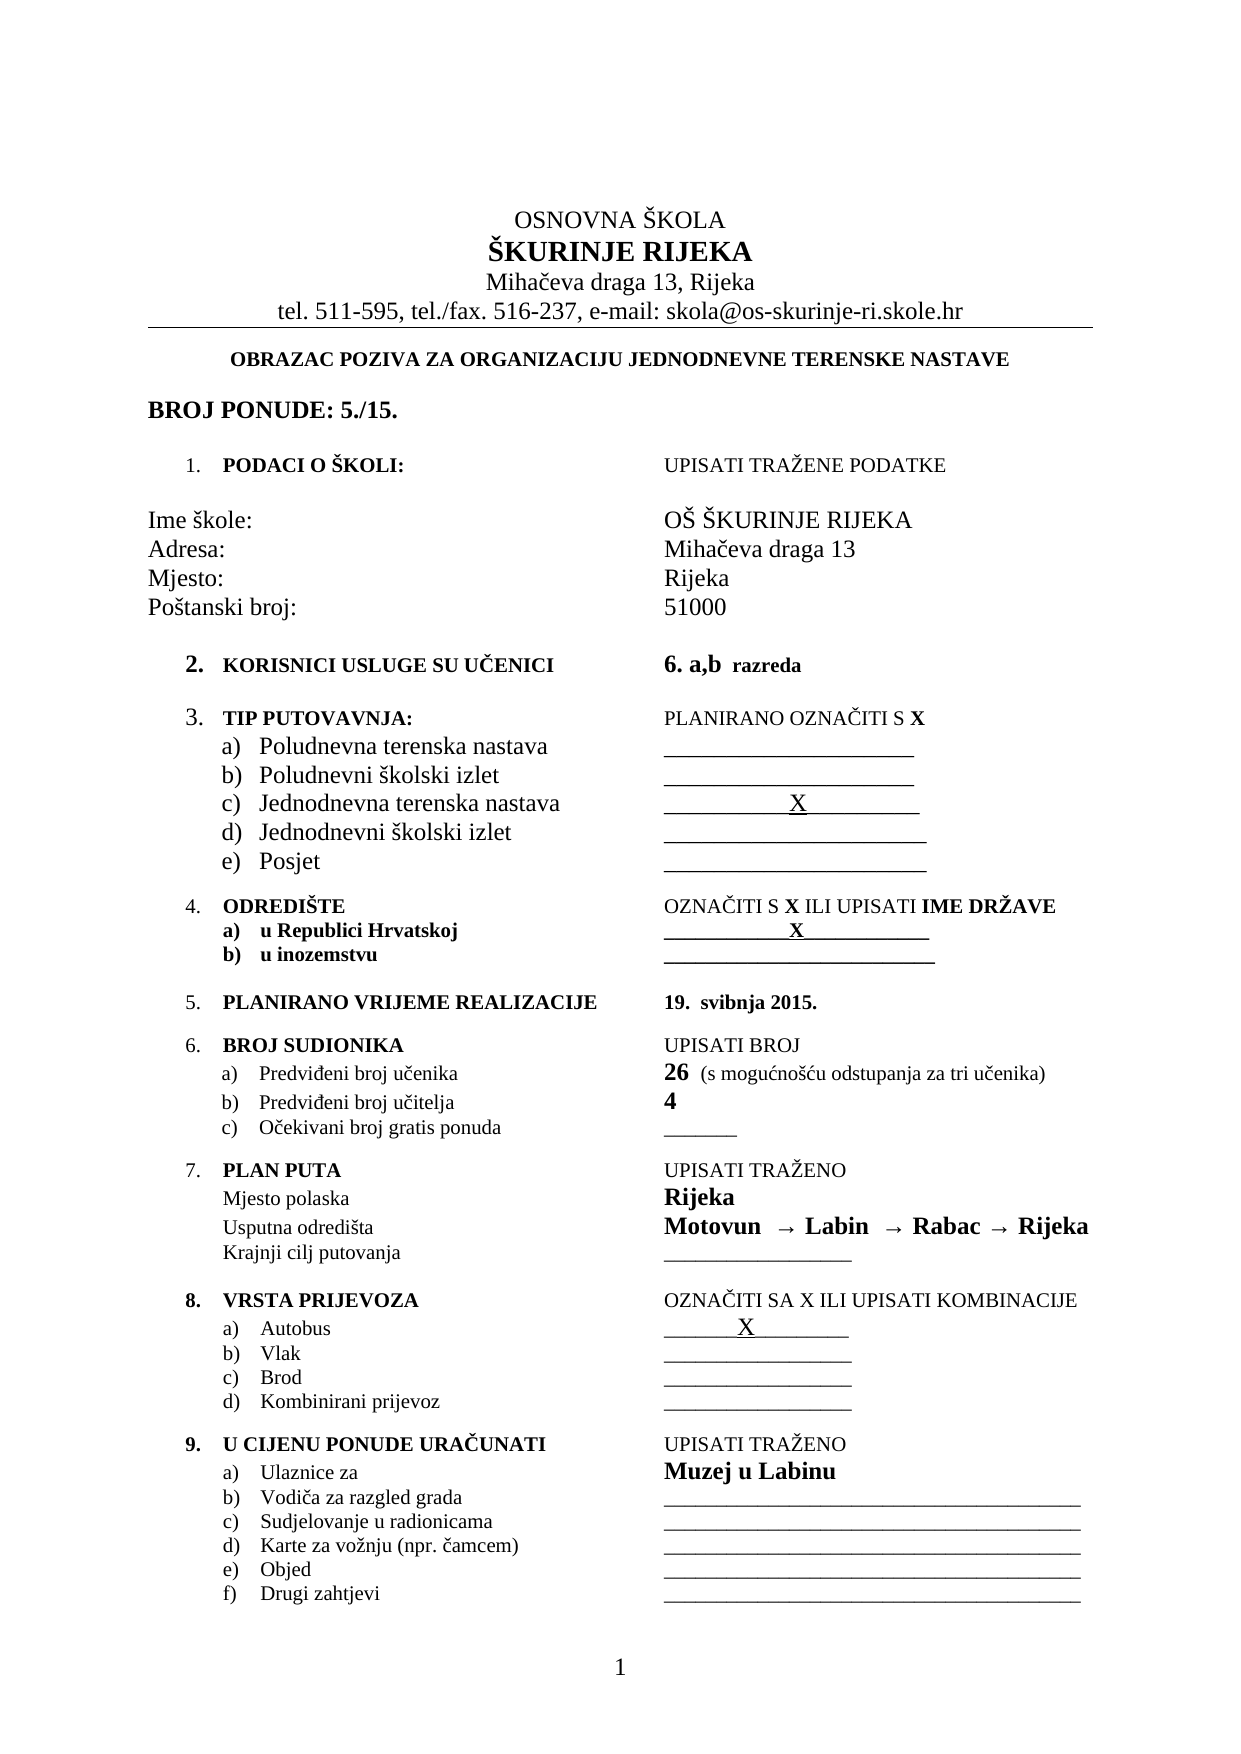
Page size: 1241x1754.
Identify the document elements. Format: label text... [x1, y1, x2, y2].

list Poludnevni školski izlet ____________________ [221, 760, 1093, 788]
list KORISNICI USLUGE SU UČENICI 6. a,b razreda [185, 649, 1093, 678]
text Krajnji cilj putovanja __________________ [223, 1240, 1093, 1264]
list Brod __________________ [223, 1365, 1093, 1389]
list PLANIRANO VRIJEME REALIZACIJE 19. svibnja 2015. [185, 990, 1093, 1014]
text BROJ PONUDE: 5./15. [148, 395, 1093, 424]
list Posjet _____________________ [221, 846, 1093, 875]
list BROJ SUDIONIKA UPISATI BROJ [185, 1033, 1093, 1057]
list VRSTA PRIJEVOZA OZNAČITI SA X ILI UPISATI KOMBINACIJE [185, 1288, 1093, 1312]
list Očekivani broj gratis ponuda _______ [221, 1115, 1093, 1139]
list TIP PUTOVAVNJA: PLANIRANO OZNAČITI S X [185, 702, 1093, 731]
list Predviđeni broj učitelja 4 [221, 1086, 1093, 1115]
subtitle Mihačeva draga 13, Rijeka [148, 267, 1093, 296]
list PLAN PUTA UPISATI TRAŽENO [185, 1158, 1093, 1182]
list Karte za vožnju (npr. čamcem) ________________________________________ [223, 1533, 1093, 1557]
text Usputna odredišta Motovun → Labin → Rabac → Rijeka [223, 1211, 1093, 1240]
list Objed ________________________________________ [223, 1557, 1093, 1581]
list u Republici Hrvatskoj ____________X____________ [223, 918, 1093, 942]
list Vodiča za razgled grada ________________________________________ [223, 1485, 1093, 1509]
list Autobus _______X_________ [223, 1312, 1093, 1341]
list Drugi zahtjevi ________________________________________ [223, 1581, 1093, 1605]
list u inozemstvu __________________________ [223, 942, 1093, 966]
list U CIJENU PONUDE URAČUNATI UPISATI TRAŽENO [185, 1432, 1093, 1456]
list PODACI O ŠKOLI: UPISATI TRAŽENE PODATKE [185, 453, 1093, 477]
list Jednodnevna terenska nastava __________X_________ [221, 788, 1093, 817]
text tel. 511-595, tel./fax. 516-237, e-mail: skola@os-skurinje-ri.skole.hr [148, 296, 1093, 327]
list Poludnevna terenska nastava ____________________ [221, 731, 1093, 760]
list Kombinirani prijevoz __________________ [223, 1389, 1093, 1413]
text OBRAZAC POZIVA ZA ORGANIZACIJU JEDNODNEVNE TERENSKE NASTAVE [148, 347, 1093, 371]
list Sudjelovanje u radionicama ________________________________________ [223, 1509, 1093, 1533]
list Vlak __________________ [223, 1341, 1093, 1365]
subtitle ŠKURINJE RIJEKA [148, 234, 1093, 267]
text Poštanski broj: 51000 [148, 592, 1093, 621]
text Mjesto: Rijeka [148, 563, 1093, 592]
text Ime škole: OŠ ŠKURINJE RIJEKA [148, 506, 1093, 534]
list Ulaznice za Muzej u Labinu [223, 1456, 1093, 1485]
text OSNOVNA ŠKOLA [148, 205, 1093, 234]
list Jednodnevni školski izlet _____________________ [221, 817, 1093, 846]
list Predviđeni broj učenika 26 (s mogućnošću odstupanja za tri učenika) [221, 1057, 1093, 1086]
text Adresa: Mihačeva draga 13 [148, 534, 1093, 563]
text Mjesto polaska Rijeka [223, 1182, 1093, 1211]
list ODREDIŠTE OZNAČITI S X ILI UPISATI IME DRŽAVE [185, 894, 1093, 918]
